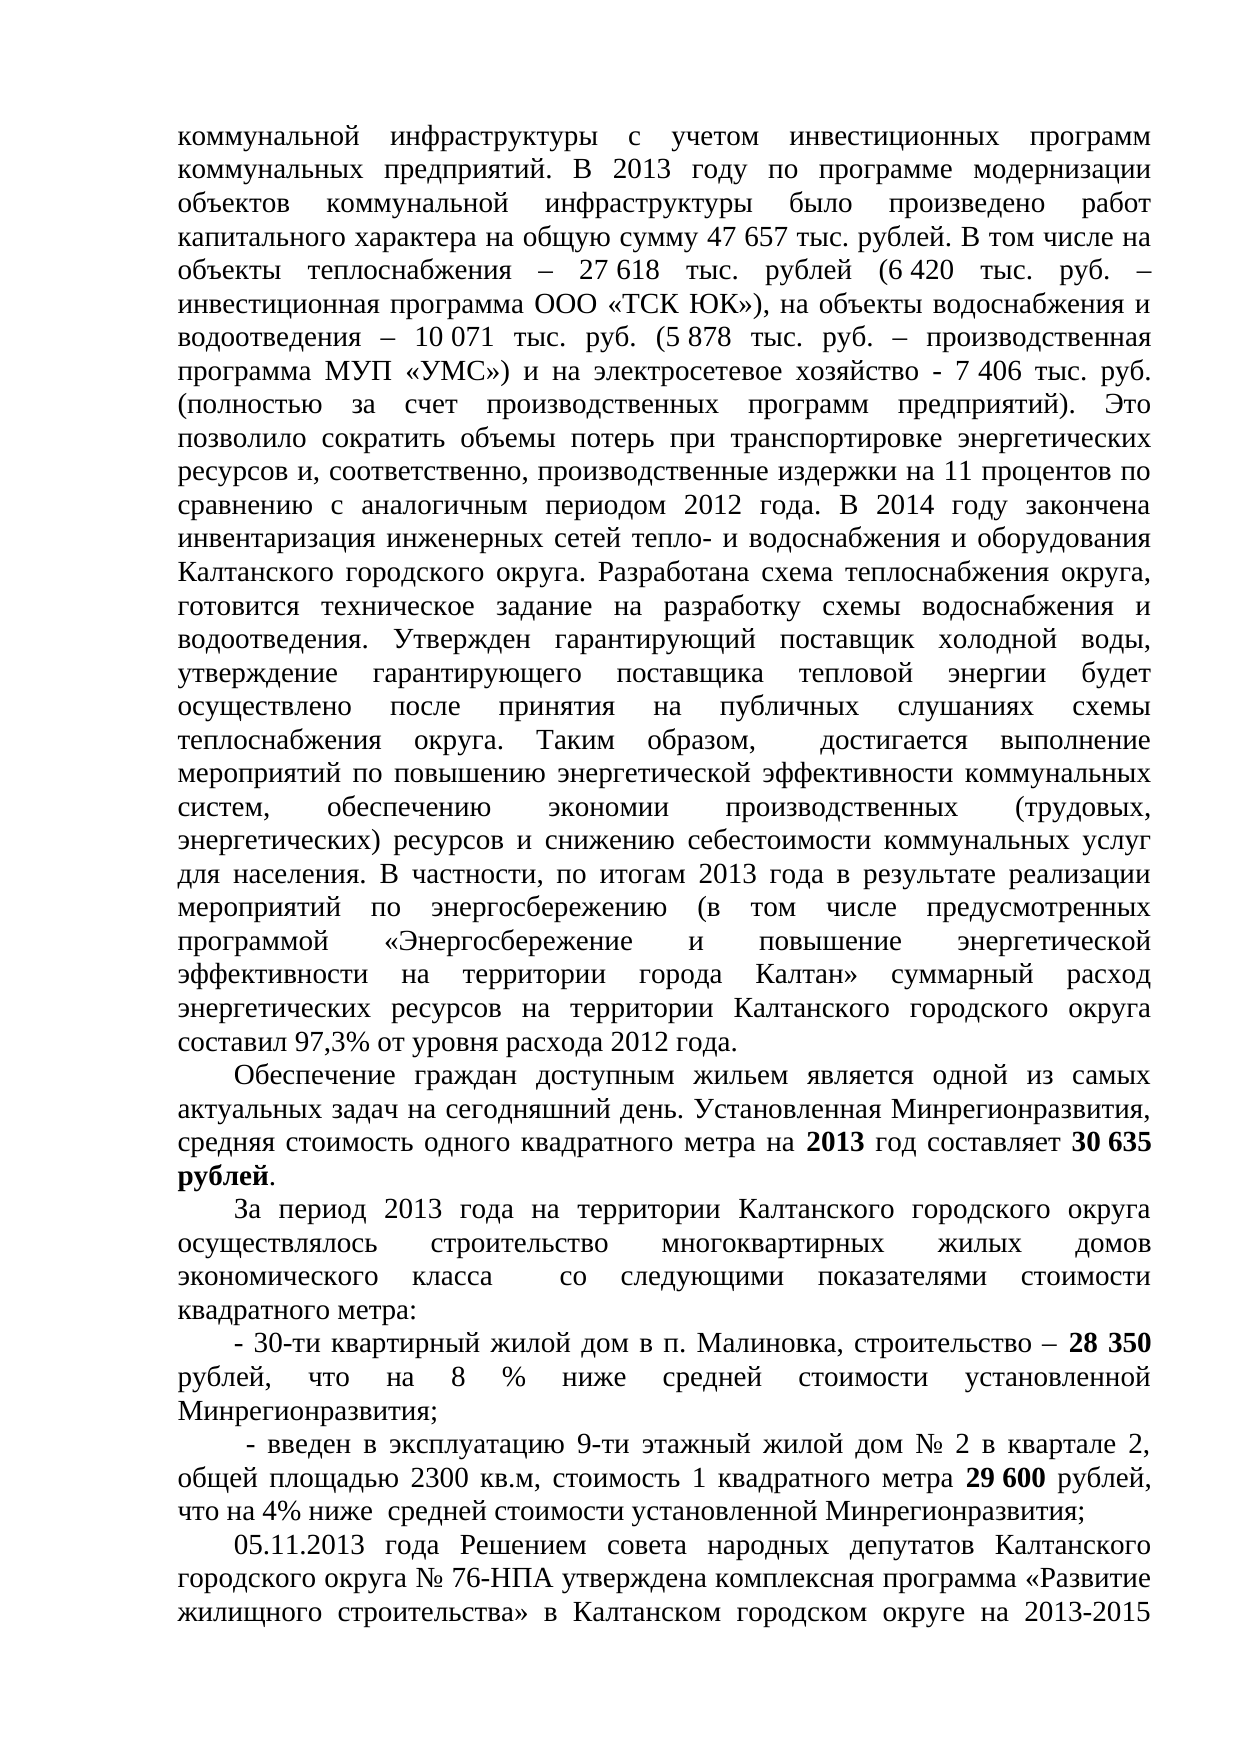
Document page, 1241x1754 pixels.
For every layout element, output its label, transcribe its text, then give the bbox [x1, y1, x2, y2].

text - введен в эксплуатацию 9-ти этажный жилой дом № 2 в квартале 2, общей площадью 2300 кв.м, стоимость 1 квадратного метра 29 600 рублей, что на 4% ниже средней стоимости установленной Минрегионразвития; [177, 1426, 1152, 1527]
text За период 2013 года на территории Калтанского городского округа осуществлялось строительство многоквартирных жилых домов экономического класса со следующими показателями стоимости квадратного метра: [177, 1191, 1152, 1326]
text - 30-ти квартирный жилой дом в п. Малиновка, строительство – 28 350 рублей, что на 8 % ниже средней стоимости установленной Минрегионразвития; [177, 1326, 1152, 1426]
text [177, 1527, 1152, 1627]
text Обеспечение граждан доступным жильем является одной из самых актуальных задач на сегодняшний день. Установленная Минрегионразвития, средняя стоимость одного квадратного метра на 2013 год составляет 30 635 рублей. [177, 1057, 1152, 1191]
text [177, 118, 1152, 1057]
